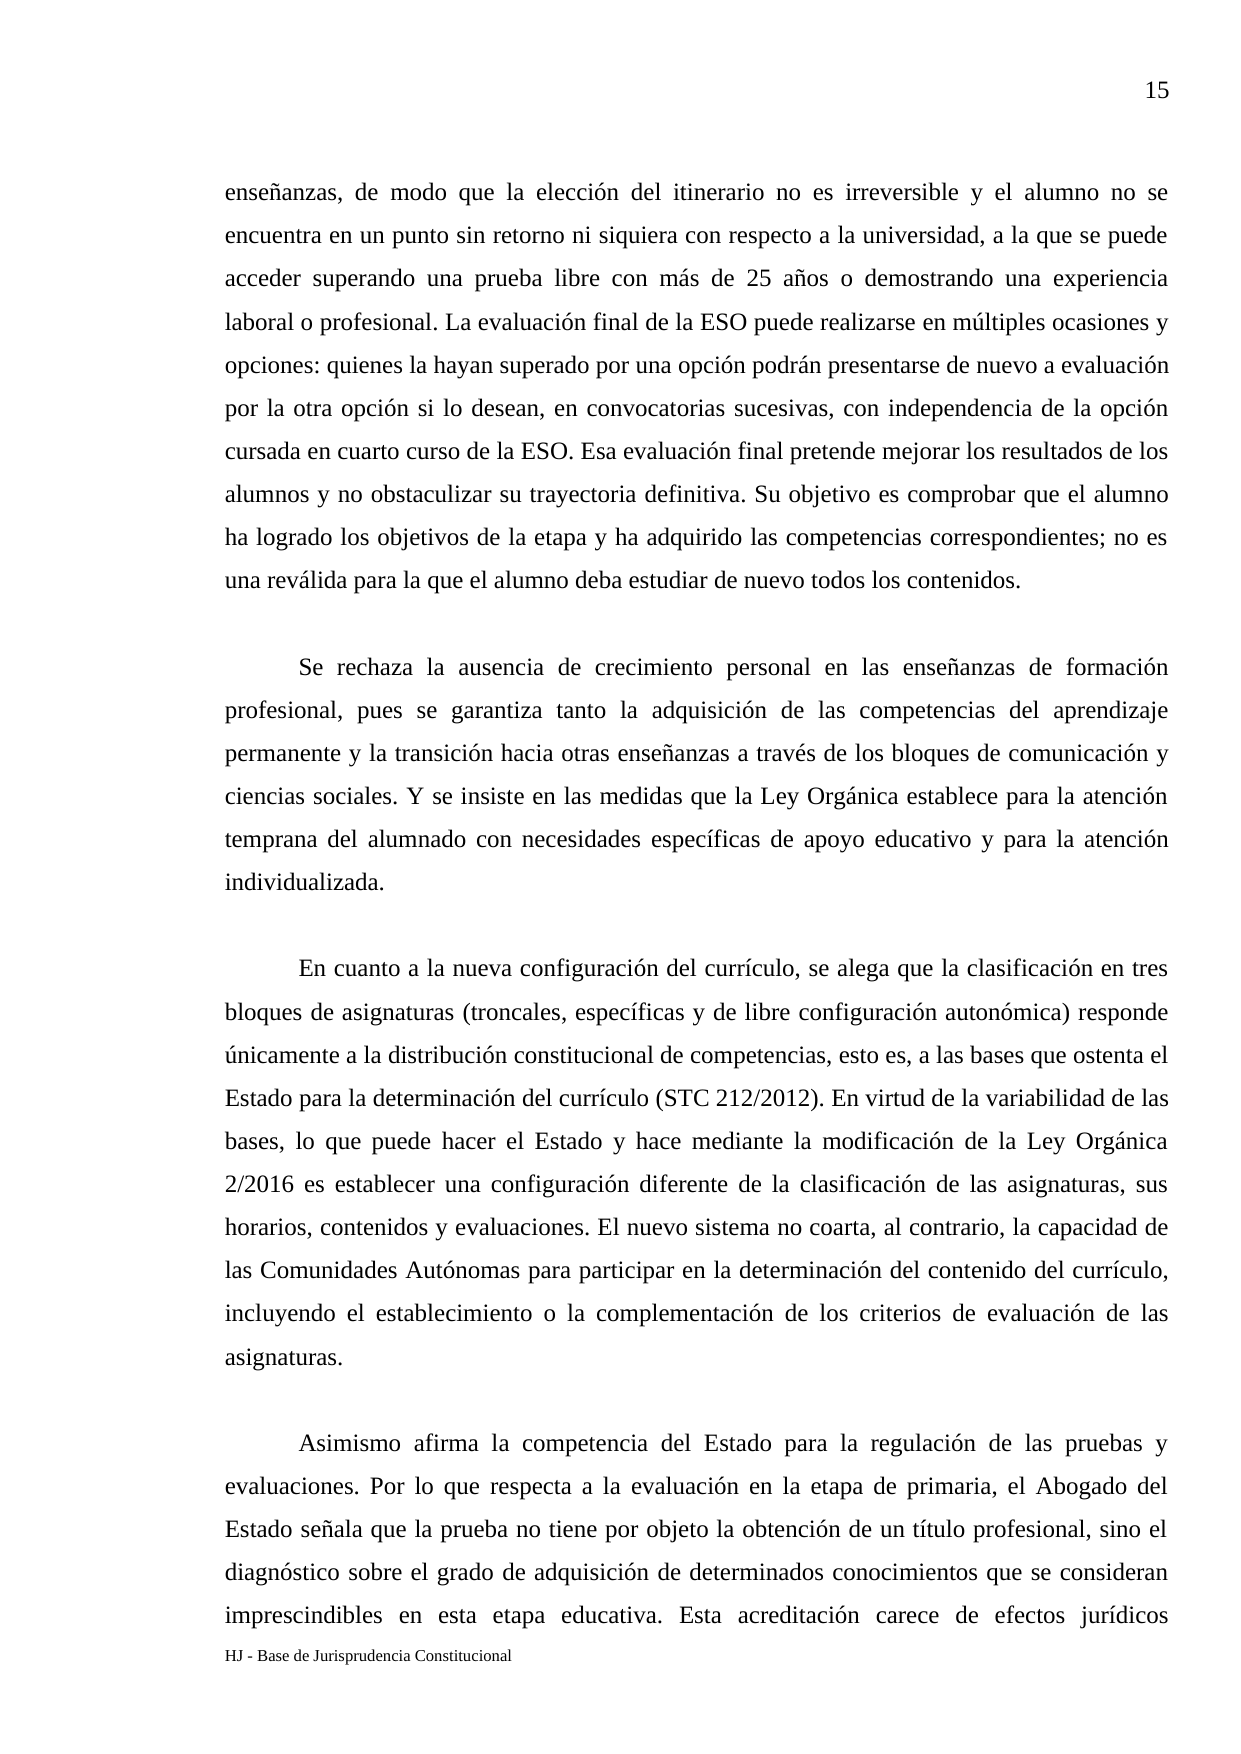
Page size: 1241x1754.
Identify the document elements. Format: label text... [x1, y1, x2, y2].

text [224, 177, 1169, 594]
text Se rechaza la ausencia de crecimiento personal en las enseñanzas de formación profesional, pues se garantiza tanto la adquisición de las competencias del aprendizaje permanente y la transición hacia otras enseñanzas a través de los bloques de comunicación y ciencias sociales. Y se insiste en las medidas que la Ley Orgánica establece para la atención temprana del alumnado con necesidades específicas de apoyo educativo y para la atención individualizada. [224, 652, 1169, 896]
text En cuanto a la nueva configuración del currículo, se alega que la clasificación en tres bloques de asignaturas (troncales, específicas y de libre configuración autonómica) responde únicamente a la distribución constitucional de competencias, esto es, a las bases que ostenta el Estado para la determinación del currículo (STC 212/2012). En virtud de la variabilidad de las bases, lo que puede hacer el Estado y hace mediante la modificación de la Ley Orgánica 2/2016 es establecer una configuración diferente de la clasificación de las asignaturas, sus horarios, contenidos y evaluaciones. El nuevo sistema no coarta, al contrario, la capacidad de las Comunidades Autónomas para participar en la determinación del contenido del currículo, incluyendo el establecimiento o la complementación de los criterios de evaluación de las asignaturas. [224, 953, 1169, 1370]
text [224, 1428, 1169, 1629]
